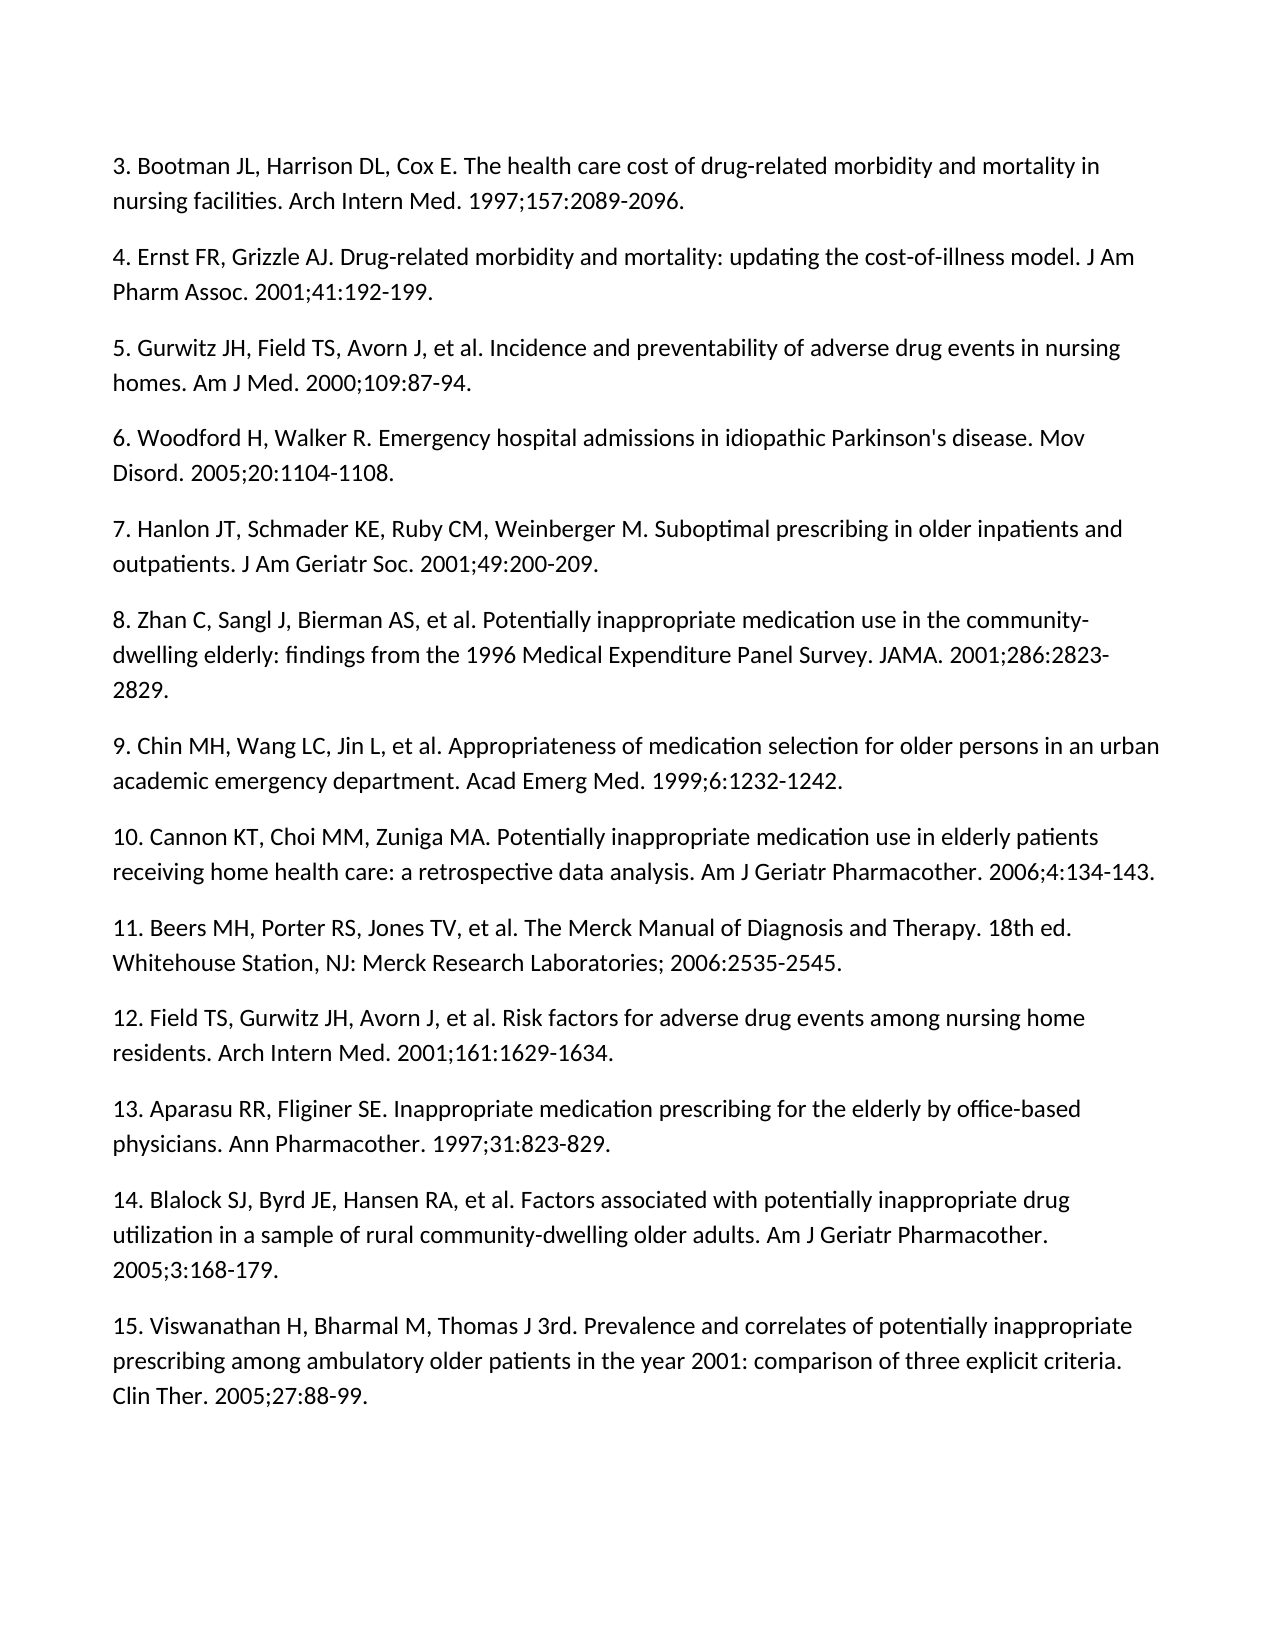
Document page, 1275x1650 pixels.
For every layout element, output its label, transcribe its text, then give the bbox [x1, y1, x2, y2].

text 7. Hanlon JT, Schmader KE, Ruby CM, Weinberger M. Suboptimal prescribing in older inpatients and outpatients. J Am Geriatr Soc. 2001;49:200-209. [112, 513, 1162, 579]
text 4. Ernst FR, Grizzle AJ. Drug-related morbidity and mortality: updating the cost-of-illness model. J Am Pharm Assoc. 2001;41:192-199. [112, 241, 1162, 306]
text 8. Zhan C, Sangl J, Bierman AS, et al. Potentially inappropriate medication use in the community-dwelling elderly: findings from the 1996 Medical Expenditure Panel Survey. JAMA. 2001;286:2823-2829. [112, 604, 1162, 705]
text 12. Field TS, Gurwitz JH, Avorn J, et al. Risk factors for adverse drug events among nursing home residents. Arch Intern Med. 2001;161:1629-1634. [112, 1002, 1162, 1068]
text 14. Blalock SJ, Byrd JE, Hansen RA, et al. Factors associated with potentially inappropriate drug utilization in a sample of rural community-dwelling older adults. Am J Geriatr Pharmacother. 2005;3:168-179. [112, 1184, 1162, 1285]
text 6. Woodford H, Walker R. Emergency hospital admissions in idiopathic Parkinson's disease. Mov Disord. 2005;20:1104-1108. [112, 422, 1162, 488]
text 3. Bootman JL, Harrison DL, Cox E. The health care cost of drug-related morbidity and mortality in nursing facilities. Arch Intern Med. 1997;157:2089-2096. [112, 150, 1162, 216]
text 15. Viswanathan H, Bharmal M, Thomas J 3rd. Prevalence and correlates of potentially inappropriate prescribing among ambulatory older patients in the year 2001: comparison of three explicit criteria. Clin Ther. 2005;27:88-99. [112, 1310, 1162, 1411]
text 5. Gurwitz JH, Field TS, Avorn J, et al. Incidence and preventability of adverse drug events in nursing homes. Am J Med. 2000;109:87-94. [112, 332, 1162, 397]
text 11. Beers MH, Porter RS, Jones TV, et al. The Merck Manual of Diagnosis and Therapy. 18th ed. Whitehouse Station, NJ: Merck Research Laboratories; 2006:2535-2545. [112, 912, 1162, 977]
text 10. Cannon KT, Choi MM, Zuniga MA. Potentially inappropriate medication use in elderly patients receiving home health care: a retrospective data analysis. Am J Geriatr Pharmacother. 2006;4:134-143. [112, 821, 1162, 886]
text 13. Aparasu RR, Fliginer SE. Inappropriate medication prescribing for the elderly by office-based physicians. Ann Pharmacother. 1997;31:823-829. [112, 1093, 1162, 1159]
text 9. Chin MH, Wang LC, Jin L, et al. Appropriateness of medication selection for older persons in an urban academic emergency department. Acad Emerg Med. 1999;6:1232-1242. [112, 730, 1162, 796]
